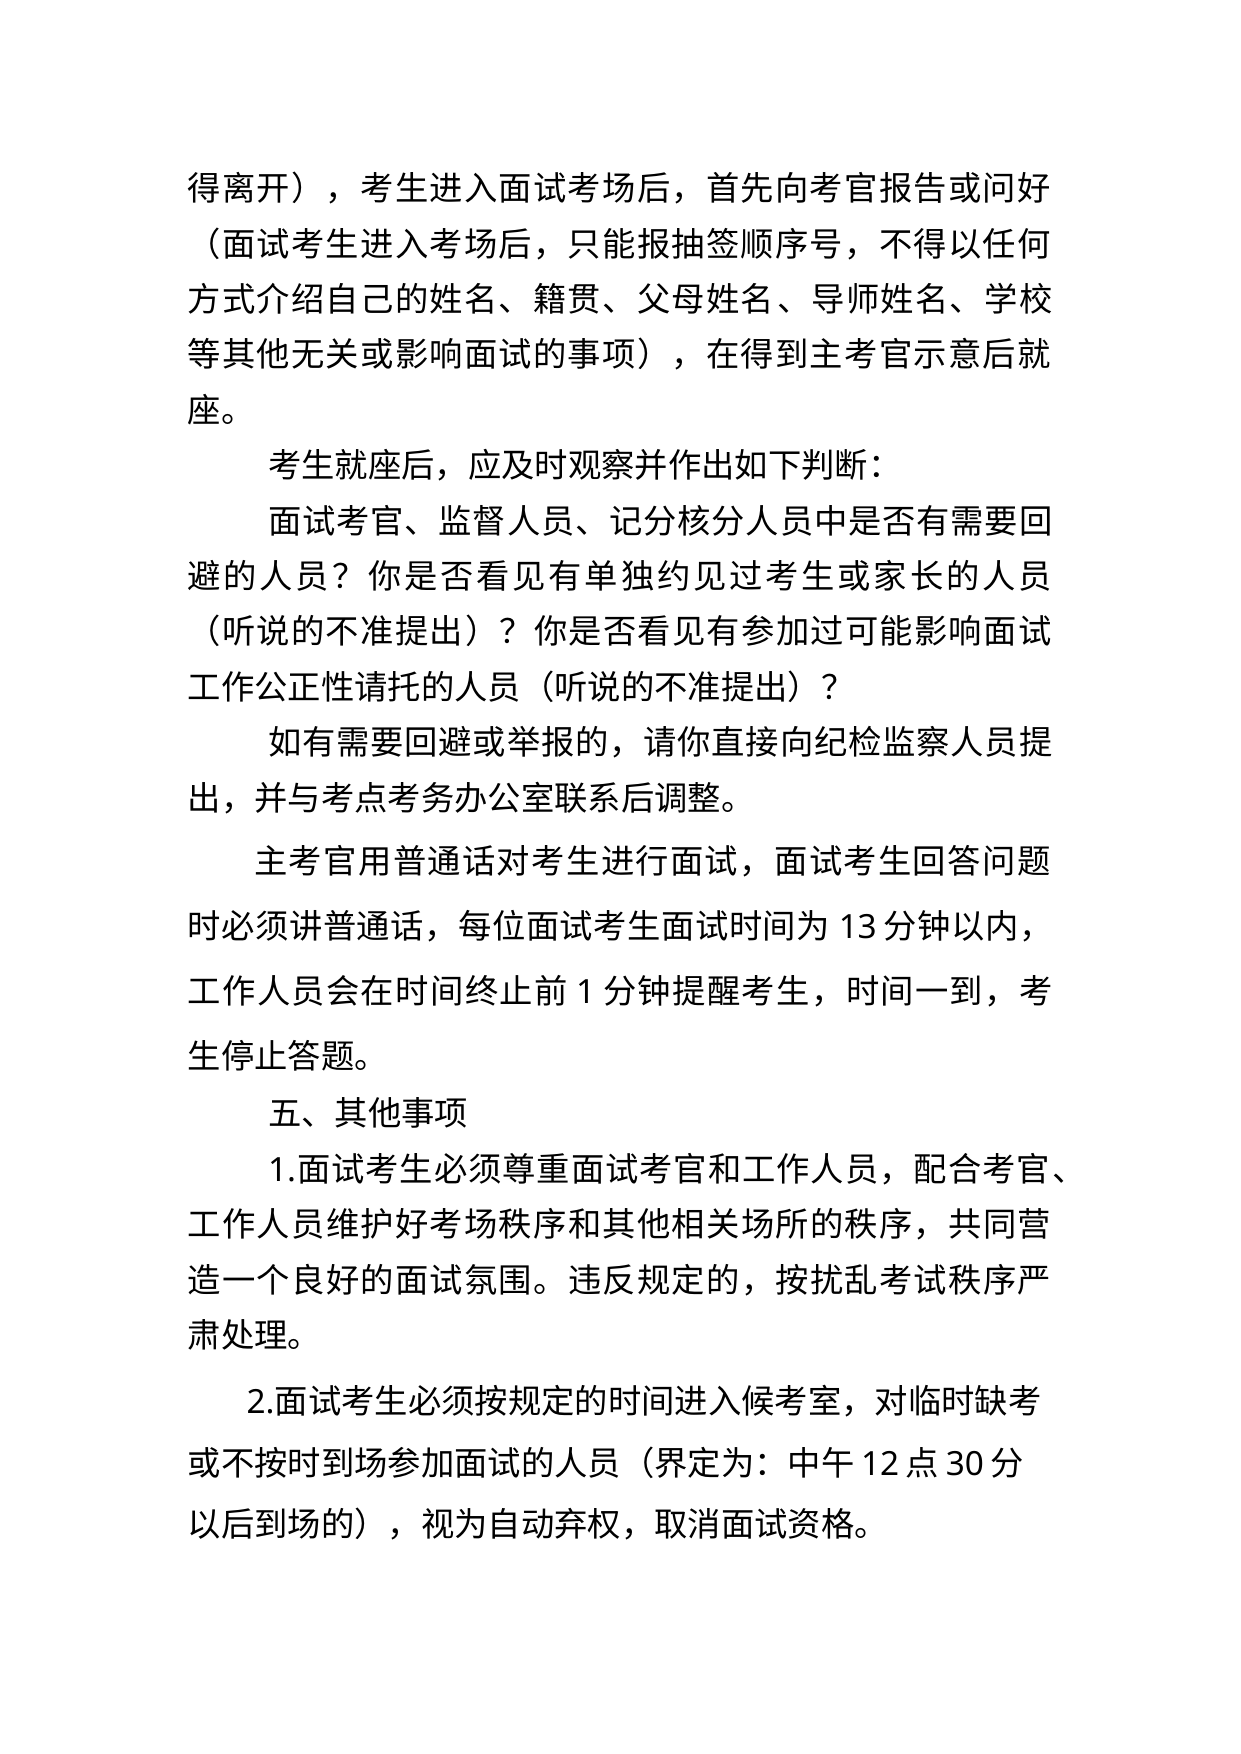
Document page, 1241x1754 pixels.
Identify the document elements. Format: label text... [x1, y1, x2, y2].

text 五、其他事项 [187, 1087, 1053, 1135]
text 2.面试考生必须按规定的时间进入候考室，对临时缺考或不按时到场参加面试的人员（界定为：中午12点30分以后到场的），视为自动弃权，取消面试资格。 [187, 1364, 1053, 1549]
text 面试考官、监督人员、记分核分人员中是否有需要回避的人员？你是否看见有单独约见过考生或家长的人员（听说的不准提出）？你是否看见有参加过可能影响面试工作公正性请托的人员（听说的不准提出）？ [187, 494, 1053, 709]
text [187, 162, 1053, 432]
text 考生就座后，应及时观察并作出如下判断： [187, 439, 1053, 487]
text 如有需要回避或举报的，请你直接向纪检监察人员提出，并与考点考务办公室联系后调整。 [187, 716, 1053, 820]
text 主考官用普通话对考生进行面试，面试考生回答问题时必须讲普通话，每位面试考生面试时间为13分钟以内，工作人员会在时间终止前1分钟提醒考生，时间一到，考生停止答题。 [187, 827, 1053, 1087]
text 1.面试考生必须尊重面试考官和工作人员，配合考官、工作人员维护好考场秩序和其他相关场所的秩序，共同营造一个良好的面试氛围。违反规定的，按扰乱考试秩序严肃处理。 [187, 1142, 1053, 1357]
